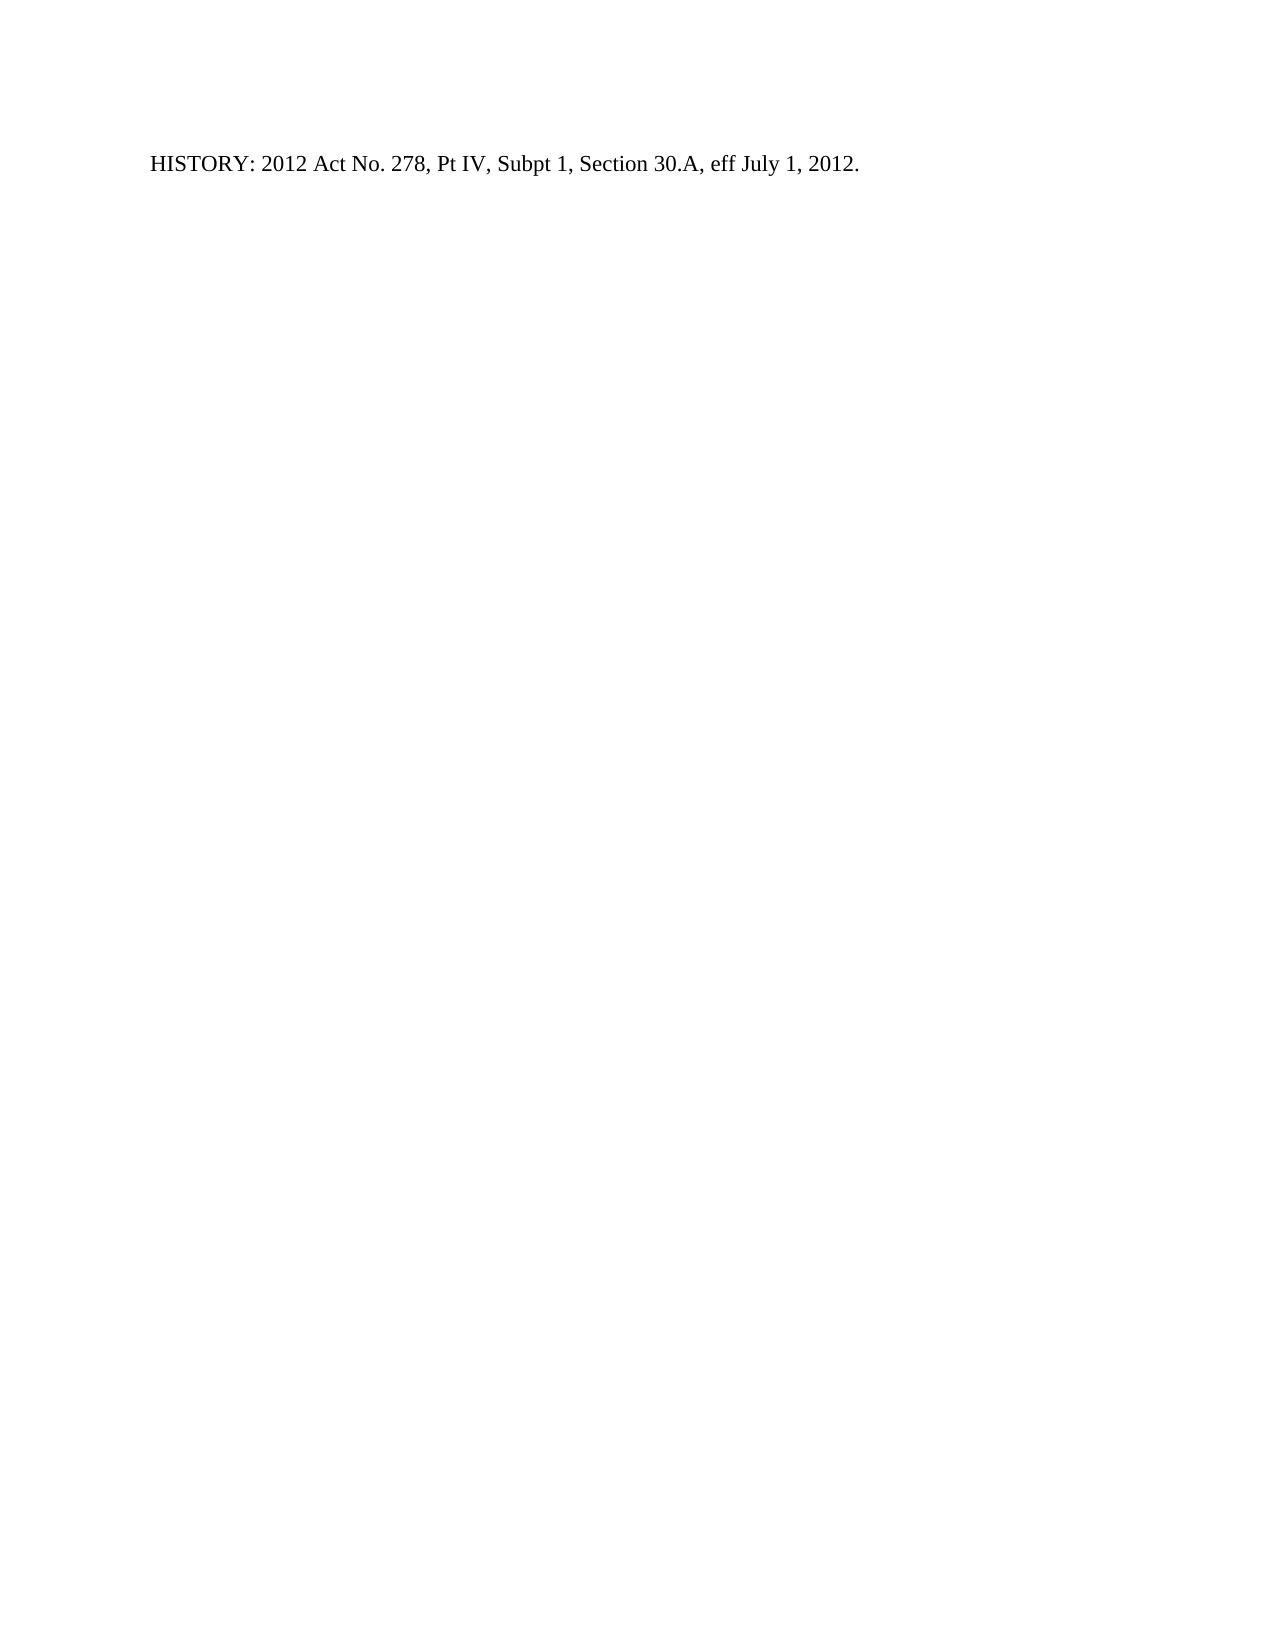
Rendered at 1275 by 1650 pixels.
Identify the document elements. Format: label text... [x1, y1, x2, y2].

text HISTORY: 2012 Act No. 278, Pt IV, Subpt 1, Section 30.A, eff July 1, 2012. [150, 150, 1125, 176]
